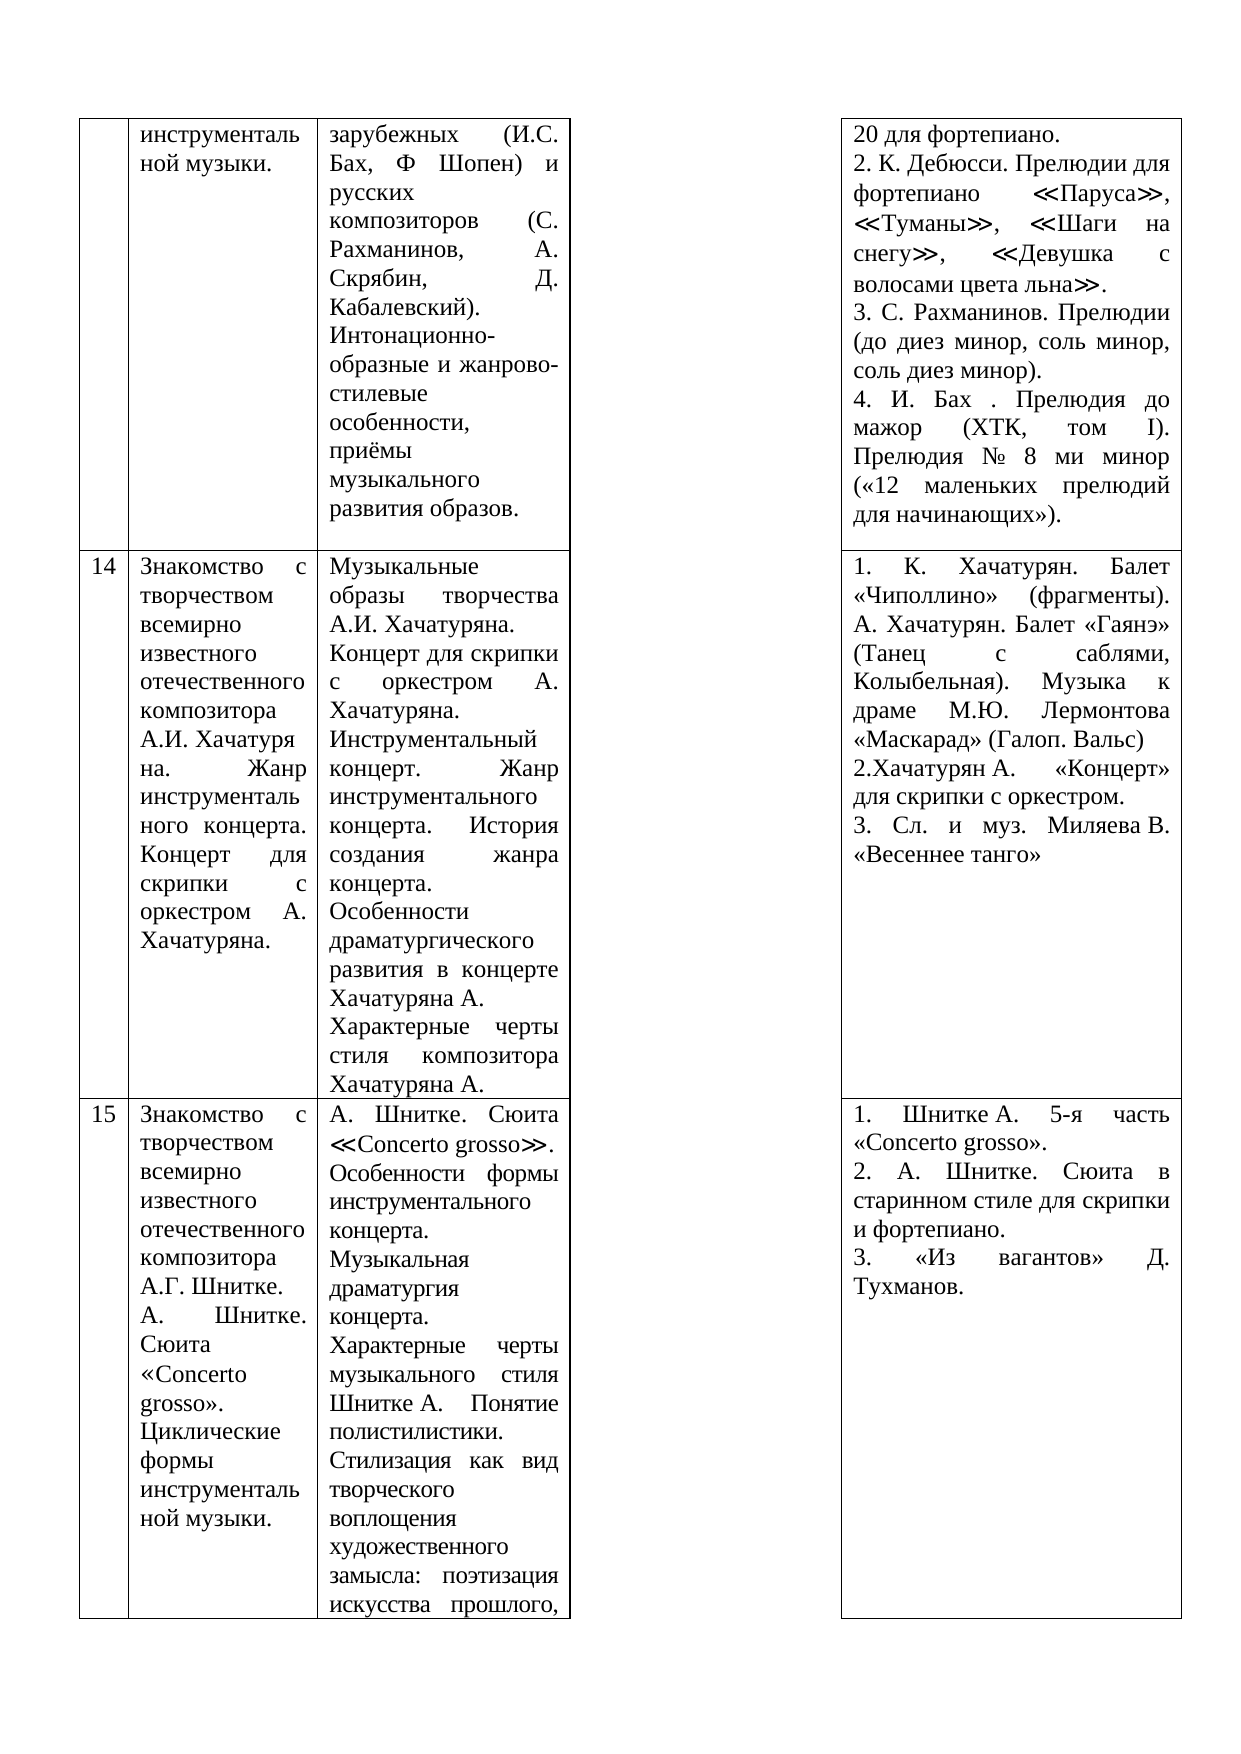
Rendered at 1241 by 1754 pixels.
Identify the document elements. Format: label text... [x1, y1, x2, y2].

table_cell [842, 119, 1181, 550]
table_cell 14 [80, 551, 128, 1098]
table_cell Знакомство с творчеством всемирно известного отечественного композитора А.И. Хачатуряна. Жанр инструментального концерта. Концерт для скрипки с оркестром А. Хачатуряна. [129, 551, 317, 1098]
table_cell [129, 119, 317, 550]
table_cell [842, 1099, 1181, 1618]
table_cell 1. К. Хачатурян. Балет «Чиполлино» (фрагменты). А. Хачатурян. Балет «Гаянэ» (Танец с саблями, Колыбельная). Музыка к драме М.Ю. Лермонтова «Маскарад» (Галоп. Вальс) 2.Хачатурян А. «Концерт» для скрипки с оркестром. 3. Сл. и муз. Миляева В. «Весеннее танго» [842, 551, 1181, 1098]
table_cell Музыкальные образы творчества А.И. Хачатуряна. Концерт для скрипки с оркестром А. Хачатуряна. Инструментальный концерт. Жанр инструментального концерта. История создания жанра концерта. Особенности драматургического развития в концерте Хачатуряна А. Характерные черты стиля композитора Хачатуряна А. [318, 551, 569, 1098]
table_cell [318, 119, 569, 550]
table_cell 15 [80, 1099, 128, 1618]
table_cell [129, 1099, 317, 1618]
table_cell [318, 1099, 569, 1618]
table_cell 13 [80, 119, 128, 550]
